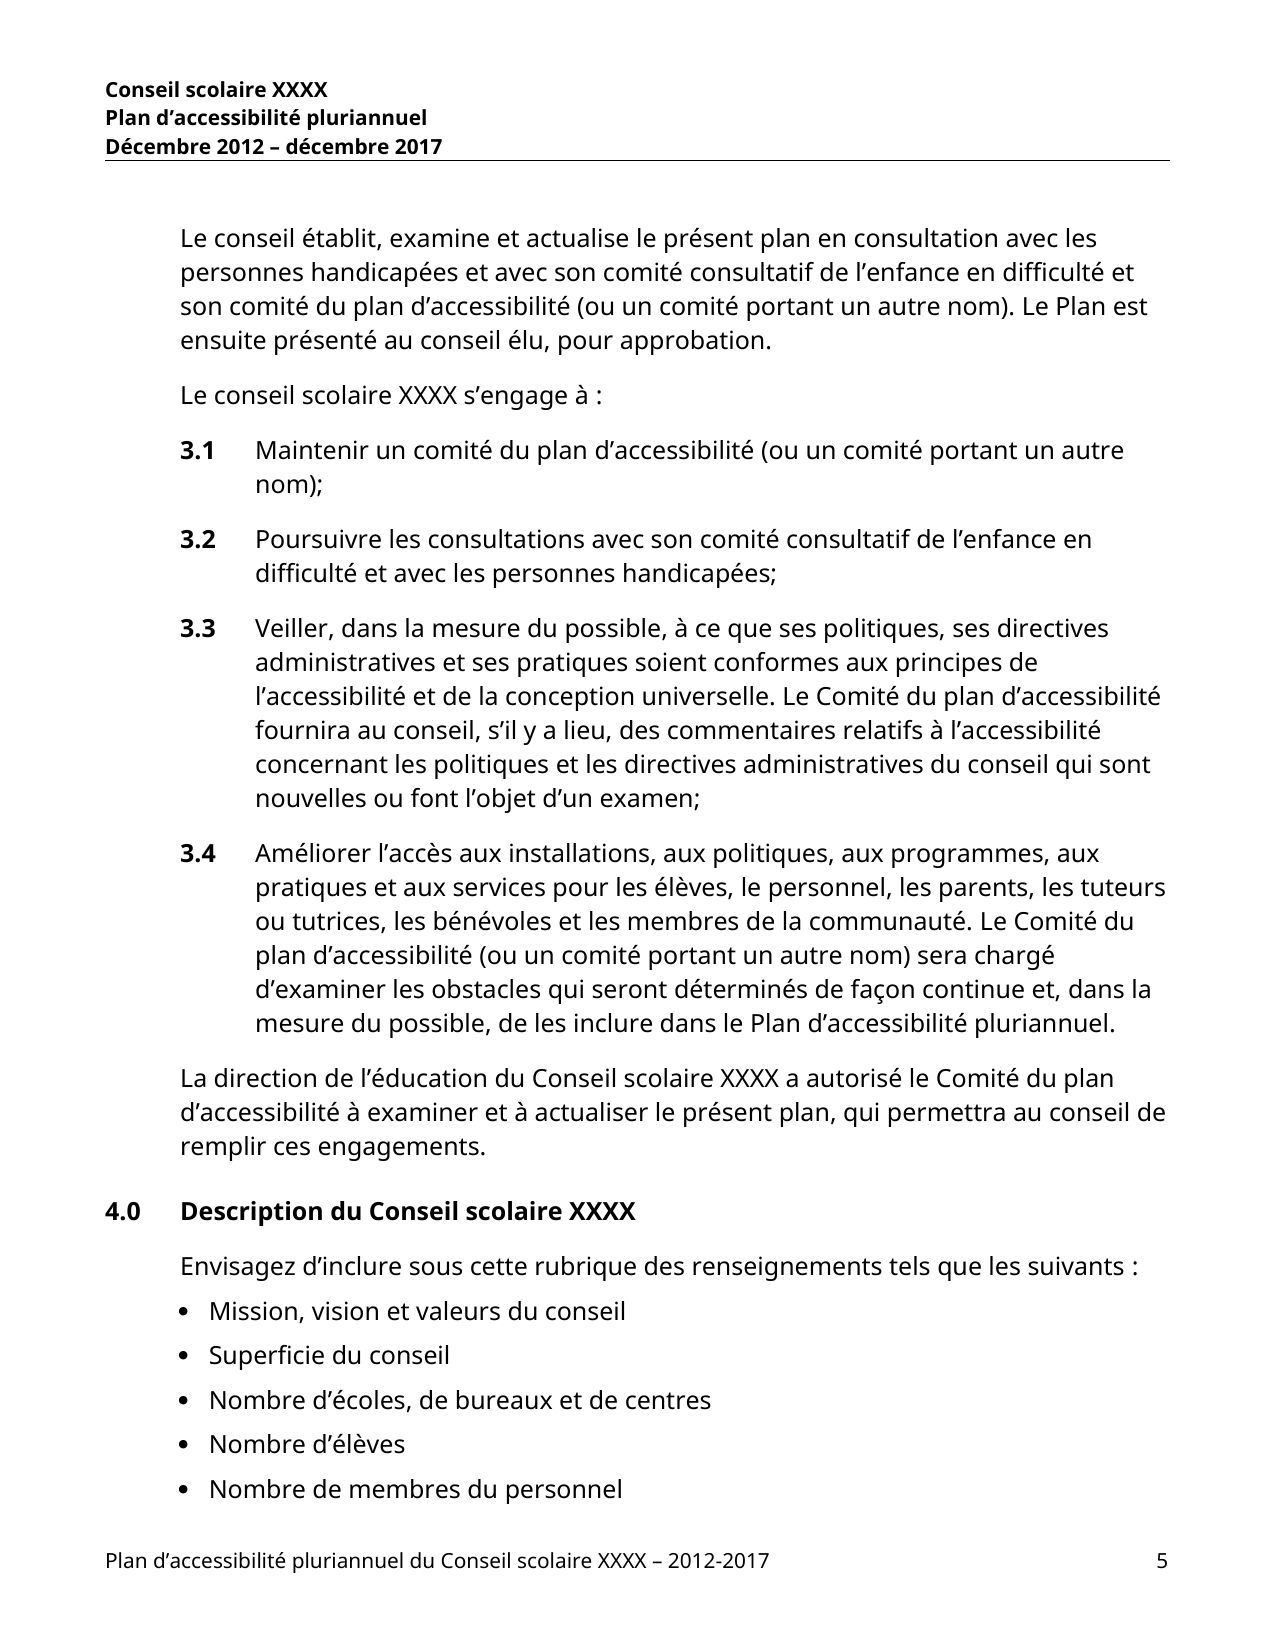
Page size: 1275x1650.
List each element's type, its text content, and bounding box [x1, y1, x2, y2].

text Le conseil établit, examine et actualise le présent plan en consultation avec les personnes handicapées et avec son comité consultatif de l’enfance en difficulté et son comité du plan d’accessibilité (ou un comité portant un autre nom). Le Plan est ensuite présenté au conseil élu, pour approbation. [180, 220, 1170, 357]
text Le conseil scolaire XXXX s’engage à : [180, 377, 1170, 411]
text Envisagez d’inclure sous cette rubrique des renseignements tels que les suivants : [180, 1249, 1170, 1283]
list Superficie du conseil [179, 1338, 1170, 1372]
list Nombre de membres du personnel [179, 1471, 1170, 1505]
text La direction de l’éducation du Conseil scolaire XXXX a autorisé le Comité du plan d’accessibilité à examiner et à actualiser le présent plan, qui permettra au conseil de remplir ces engagements. [180, 1061, 1170, 1163]
list Veiller, dans la mesure du possible, à ce que ses politiques, ses directives administratives et ses pratiques soient conformes aux principes de l’accessibilité et de la conception universelle. Le Comité du plan d’accessibilité fournira au conseil, s’il y a lieu, des commentaires relatifs à l’accessibilité concernant les politiques et les directives administratives du conseil qui sont nouvelles ou font l’objet d’un examen; [180, 610, 1170, 814]
list Poursuivre les consultations avec son comité consultatif de l’enfance en difficulté et avec les personnes handicapées; [180, 521, 1170, 589]
list Description du Conseil scolaire XXXX [105, 1194, 1170, 1228]
list Nombre d’écoles, de bureaux et de centres [179, 1382, 1170, 1416]
list Maintenir un comité du plan d’accessibilité (ou un comité portant un autre nom); [180, 432, 1170, 500]
list Nombre d’élèves [179, 1427, 1170, 1461]
list Améliorer l’accès aux installations, aux politiques, aux programmes, aux pratiques et aux services pour les élèves, le personnel, les parents, les tuteurs ou tutrices, les bénévoles et les membres de la communauté. Le Comité du plan d’accessibilité (ou un comité portant un autre nom) sera chargé d’examiner les obstacles qui seront déterminés de façon continue et, dans la mesure du possible, de les inclure dans le Plan d’accessibilité pluriannuel. [180, 835, 1170, 1040]
list Mission, vision et valeurs du conseil [179, 1293, 1170, 1327]
